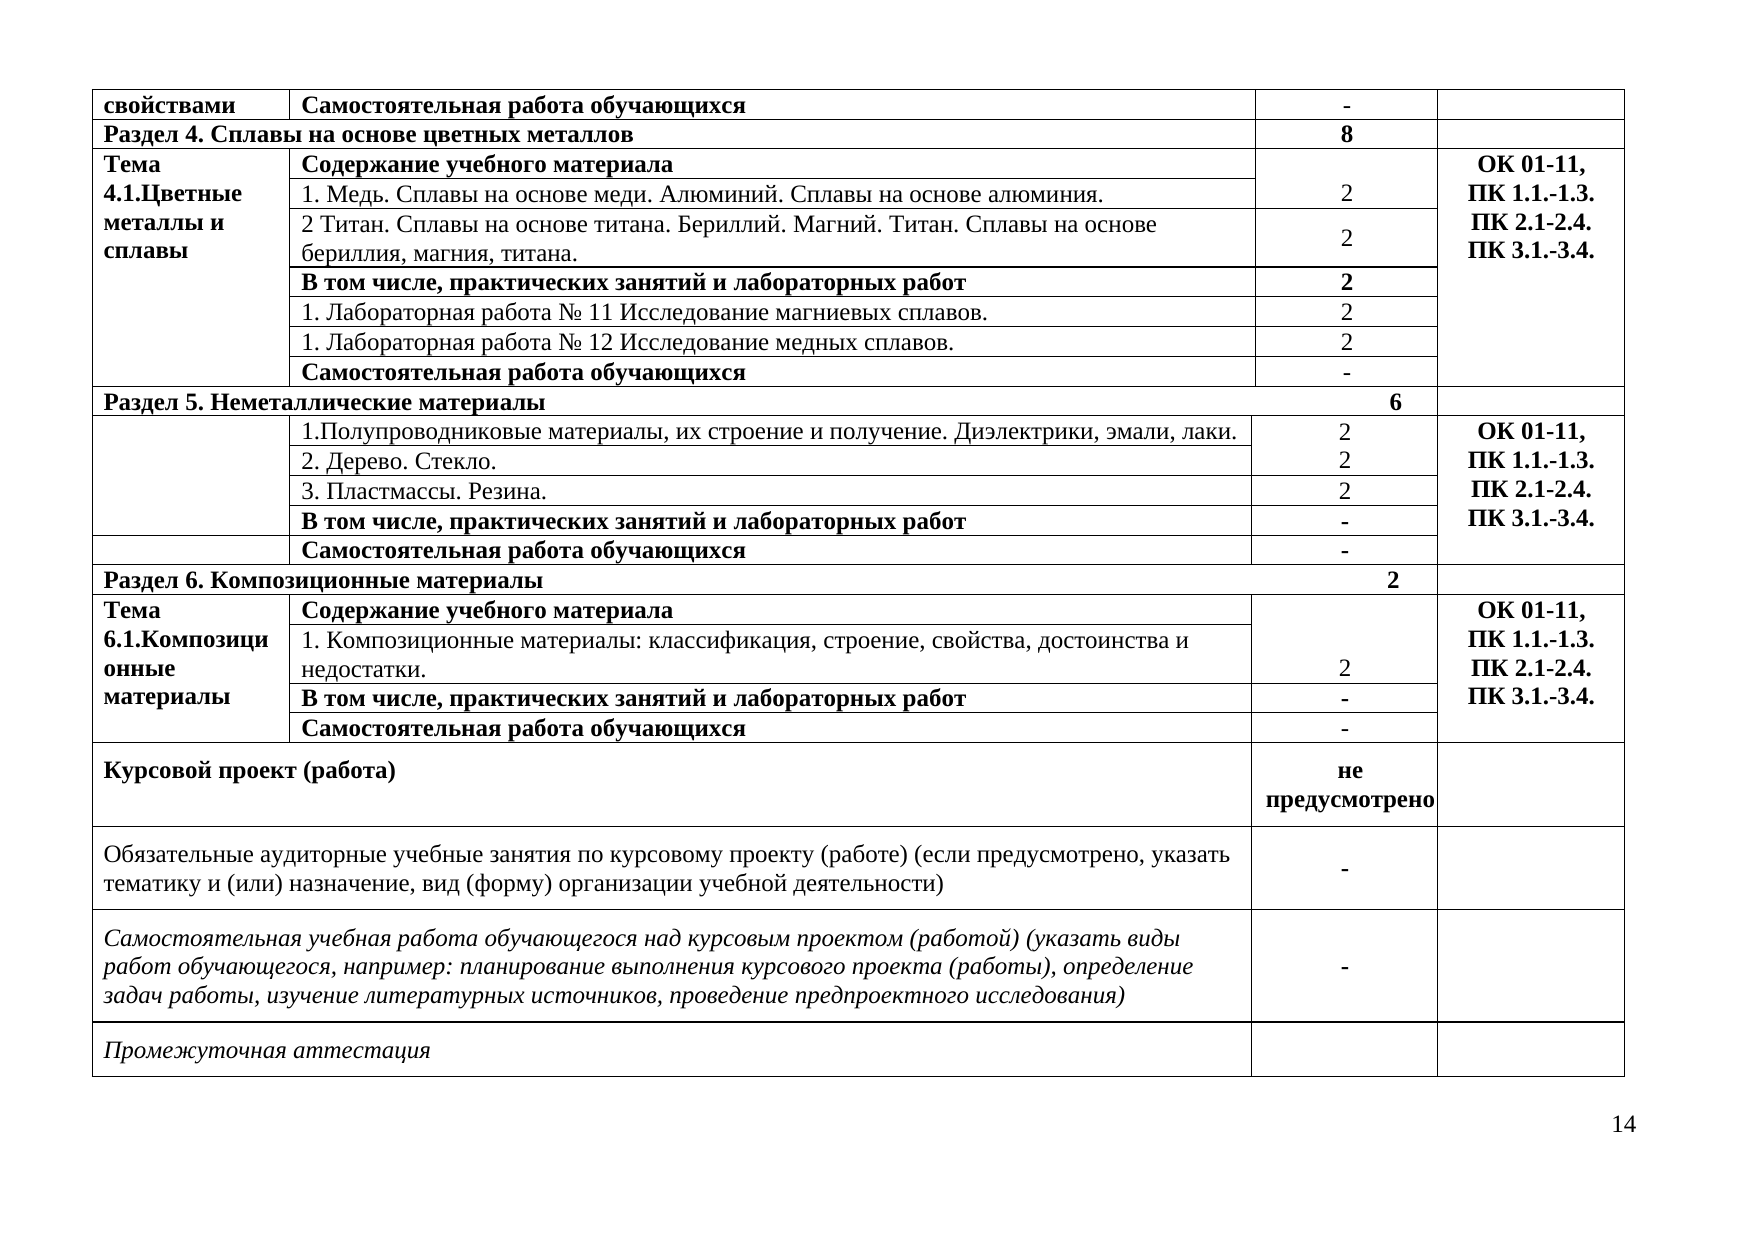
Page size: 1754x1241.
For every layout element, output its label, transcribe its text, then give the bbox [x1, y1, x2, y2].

table_cell Самостоятельная работа обучающихся [290, 90, 1255, 118]
table_cell 2 [1256, 209, 1437, 266]
table_cell Курсовой проект (работа) [93, 743, 1251, 826]
table_cell Содержание учебного материала [290, 595, 1251, 624]
table_cell Промежуточная аттестация [93, 1023, 1251, 1076]
table_cell 2 2 [1252, 416, 1437, 475]
table_cell - [1252, 910, 1437, 1021]
table_cell Тема 6.1.Композиционные материалы [93, 595, 289, 742]
table_cell [1438, 120, 1624, 148]
table_cell Самостоятельная работа обучающихся [290, 713, 1251, 742]
table_cell В том числе, практических занятий и лабораторных работ [290, 268, 1255, 296]
table_cell - [1252, 506, 1437, 534]
table_cell - [1252, 536, 1437, 564]
table_cell Обязательные аудиторные учебные занятия по курсовому проекту (работе) (если предусмотрено, указать тематику и (или) назначение, вид (форму) организации учебной деятельности) [93, 827, 1251, 909]
table_cell [1438, 827, 1624, 909]
table_cell 2. Дерево. Стекло. [290, 446, 1251, 475]
table_cell В том числе, практических занятий и лабораторных работ [290, 506, 1251, 534]
table_cell ОК 01-11, ПК 1.1.-1.3. ПК 2.1-2.4. ПК 3.1.-3.4. [1438, 595, 1624, 742]
table_cell - [1252, 713, 1437, 742]
table_cell [1438, 565, 1624, 594]
table_cell В том числе, практических занятий и лабораторных работ [290, 684, 1251, 712]
table_cell 1.Полупроводниковые материалы, их строение и получение. Диэлектрики, эмали, лаки. [290, 416, 1251, 445]
table_cell 1. Лабораторная работа № 12 Исследование медных сплавов. [290, 327, 1255, 356]
table_cell 3. Пластмассы. Резина. [290, 476, 1251, 505]
table_cell 2 [1256, 297, 1437, 326]
table_cell 2 [1252, 476, 1437, 505]
table_cell [1438, 743, 1624, 826]
table_cell 2 Титан. Сплавы на основе титана. Бериллий. Магний. Титан. Сплавы на основе бериллия, магния, титана. [290, 209, 1255, 266]
table_cell - [1252, 827, 1437, 909]
table_cell - [1256, 357, 1437, 386]
table_cell ОК 01-11, ПК 1.1.-1.3. ПК 2.1-2.4. ПК 3.1.-3.4. [1438, 149, 1624, 386]
table_cell Тема 4.1.Цветные металлы и сплавы [93, 149, 289, 386]
table_cell Раздел 5. Неметаллические материалы 6 [93, 387, 1437, 415]
table_cell [1252, 1023, 1437, 1076]
table_cell не предусмотрено [1252, 743, 1437, 826]
table_cell Раздел 4. Сплавы на основе цветных металлов [93, 120, 1255, 148]
table_cell [93, 536, 289, 564]
table_cell Самостоятельная работа обучающихся [290, 536, 1251, 564]
table_cell Раздел 6. Композиционные материалы 2 [93, 565, 1437, 594]
table_cell ОК 01-11, ПК 1.1.-1.3. ПК 2.1-2.4. ПК 3.1.-3.4. [1438, 416, 1624, 564]
table_cell 2 [1256, 149, 1437, 208]
table_cell 1. Медь. Сплавы на основе меди. Алюминий. Сплавы на основе алюминия. [290, 179, 1255, 208]
table_cell Содержание учебного материала [290, 149, 1255, 178]
table_cell 2 [1252, 595, 1437, 682]
table_cell 8 [1256, 120, 1437, 148]
table_cell [1438, 1023, 1624, 1076]
table_cell 1. Композиционные материалы: классификация, строение, свойства, достоинства и недостатки. [290, 625, 1251, 682]
table_cell Самостоятельная работа обучающихся [290, 357, 1255, 386]
table_cell - [1256, 90, 1437, 118]
table_cell [93, 416, 289, 534]
table_cell 2 [1256, 268, 1437, 296]
table_cell Самостоятельная учебная работа обучающегося над курсовым проектом (работой) (указать виды работ обучающегося, например: планирование выполнения курсового проекта (работы), определение задач работы, изучение литературных источников, проведение предпроектного исследования) [93, 910, 1251, 1021]
table_cell 1. Лабораторная работа № 11 Исследование магниевых сплавов. [290, 297, 1255, 326]
table_cell 2 [1256, 327, 1437, 356]
table_cell - [1252, 684, 1437, 712]
table_cell [1438, 910, 1624, 1021]
table_cell [1438, 90, 1624, 118]
table_cell [1438, 387, 1624, 415]
